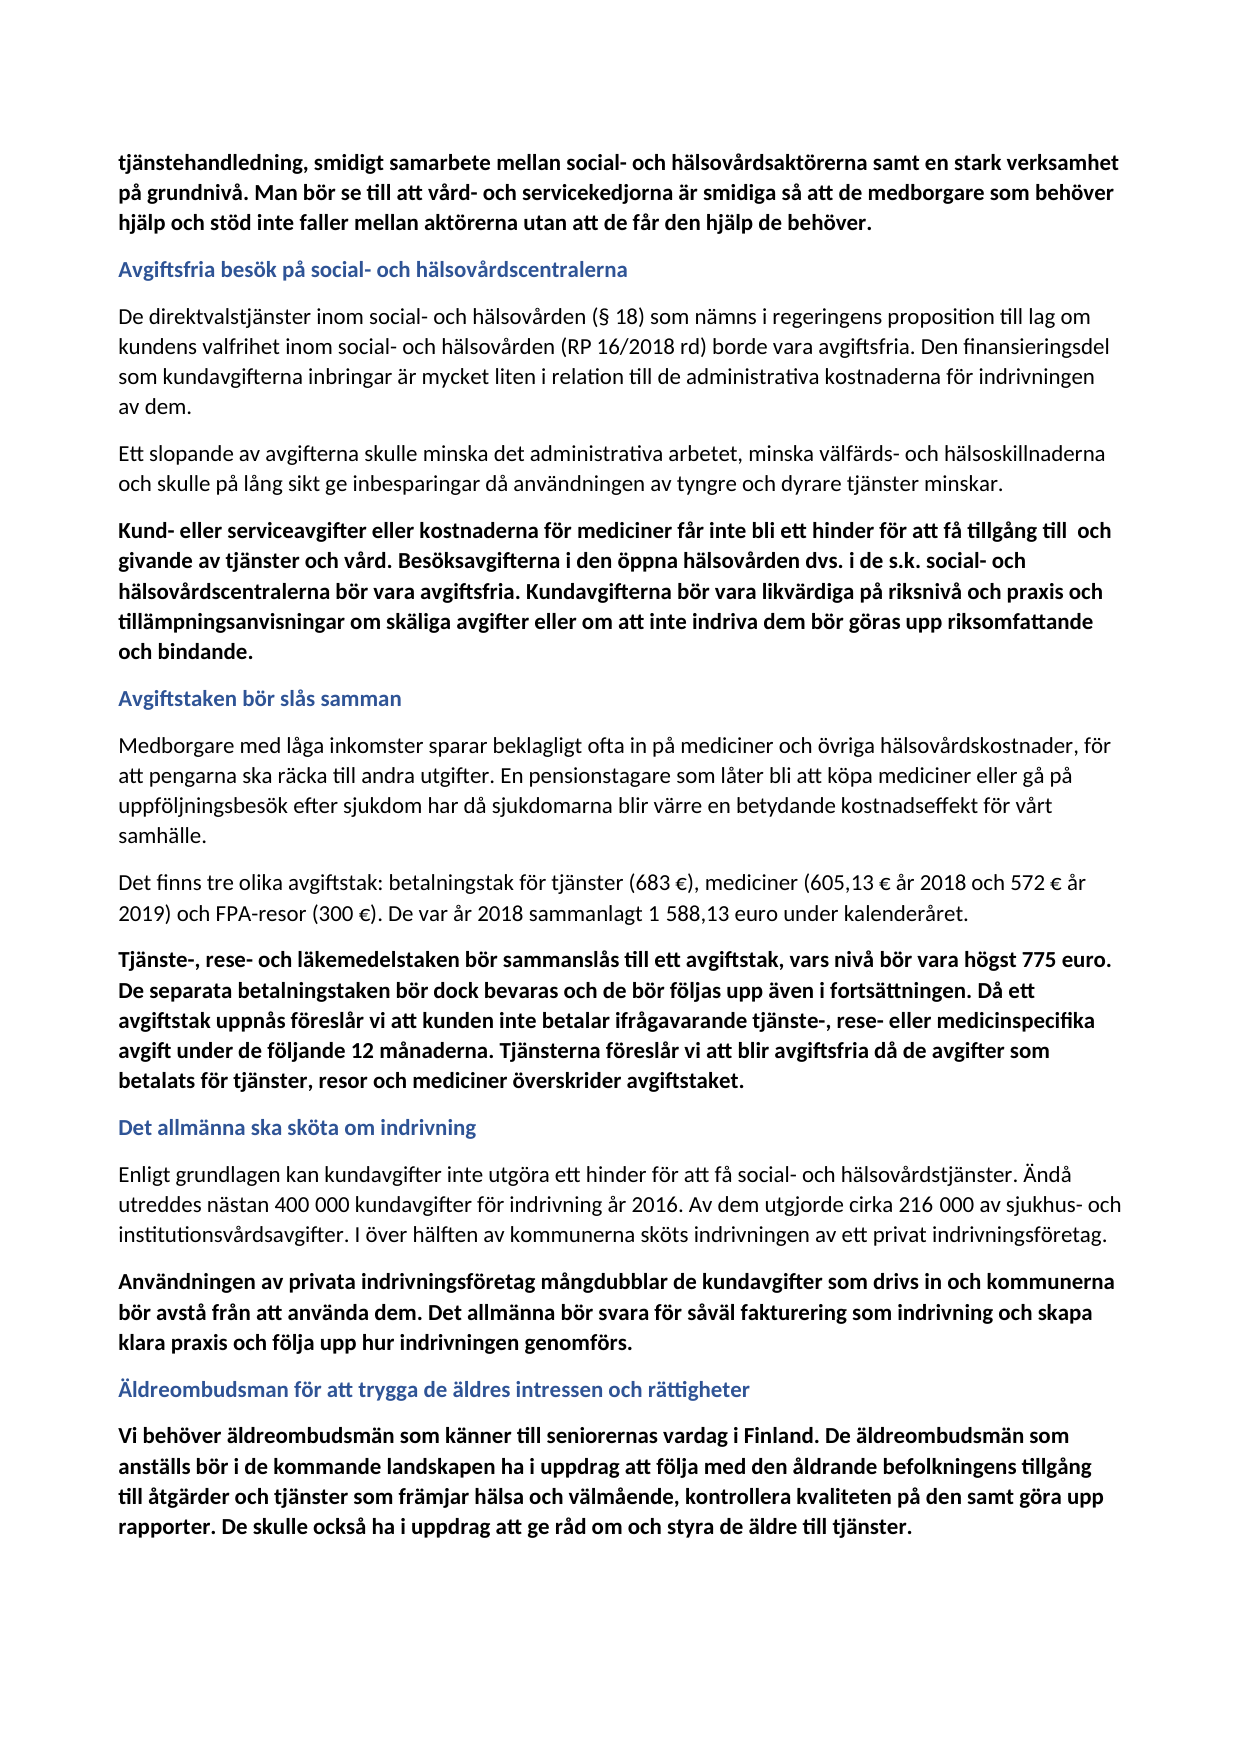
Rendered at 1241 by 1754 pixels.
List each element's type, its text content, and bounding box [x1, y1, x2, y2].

text Ett slopande av avgifterna skulle minska det administrativa arbetet, minska välfärds- och hälsoskillnaderna och skulle på lång sikt ge inbesparingar då användningen av tyngre och dyrare tjänster minskar. [118, 439, 1122, 497]
text Användningen av privata indrivningsföretag mångdubblar de kundavgifter som drivs in och kommunerna bör avstå från att använda dem. Det allmänna bör svara för såväl fakturering som indrivning och skapa klara praxis och följa upp hur indrivningen genomförs. [118, 1267, 1122, 1356]
text Äldreombudsman för att trygga de äldres intressen och rättigheter [118, 1375, 1122, 1403]
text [118, 148, 1122, 236]
text Det allmänna ska sköta om indrivning [118, 1113, 1122, 1141]
text Tjänste-, rese- och läkemedelstaken bör sammanslås till ett avgiftstak, vars nivå bör vara högst 775 euro. De separata betalningstaken bör dock bevaras och de bör följas upp även i fortsättningen. Då ett avgiftstak uppnås föreslår vi att kunden inte betalar ifrågavarande tjänste-, rese- eller medicinspecifika avgift under de följande 12 månaderna. Tjänsterna föreslår vi att blir avgiftsfria då de avgifter som betalats för tjänster, resor och mediciner överskrider avgiftstaket. [118, 946, 1122, 1094]
text Avgiftstaken bör slås samman [118, 684, 1122, 712]
text De direktvalstjänster inom social- och hälsovården (§ 18) som nämns i regeringens proposition till lag om kundens valfrihet inom social- och hälsovården (RP 16/2018 rd) borde vara avgiftsfria. Den finansieringsdel som kundavgifterna inbringar är mycket liten i relation till de administrativa kostnaderna för indrivningen av dem. [118, 302, 1122, 420]
text Medborgare med låga inkomster sparar beklagligt ofta in på mediciner och övriga hälsovårdskostnader, för att pengarna ska räcka till andra utgifter. En pensionstagare som låter bli att köpa mediciner eller gå på uppföljningsbesök efter sjukdom har då sjukdomarna blir värre en betydande kostnadseffekt för vårt samhälle. [118, 731, 1122, 849]
text Vi behöver äldreombudsmän som känner till seniorernas vardag i Finland. De äldreombudsmän som anställs bör i de kommande landskapen ha i uppdrag att följa med den åldrande befolkningens tillgång till åtgärder och tjänster som främjar hälsa och välmående, kontrollera kvaliteten på den samt göra upp rapporter. De skulle också ha i uppdrag att ge råd om och styra de äldre till tjänster. [118, 1422, 1122, 1540]
text Avgiftsfria besök på social- och hälsovårdscentralerna [118, 255, 1122, 283]
text Enligt grundlagen kan kundavgifter inte utgöra ett hinder för att få social- och hälsovårdstjänster. Ändå utreddes nästan 400 000 kundavgifter för indrivning år 2016. Av dem utgjorde cirka 216 000 av sjukhus- och institutionsvårdsavgifter. I över hälften av kommunerna sköts indrivningen av ett privat indrivningsföretag. [118, 1160, 1122, 1248]
text Det finns tre olika avgiftstak: betalningstak för tjänster (683 €), mediciner (605,13 € år 2018 och 572 € år 2019) och FPA-resor (300 €). De var år 2018 sammanlagt 1 588,13 euro under kalenderåret. [118, 868, 1122, 927]
text Kund- eller serviceavgifter eller kostnaderna för mediciner får inte bli ett hinder för att få tillgång till och givande av tjänster och vård. Besöksavgifterna i den öppna hälsovården dvs. i de s.k. social- och hälsovårdscentralerna bör vara avgiftsfria. Kundavgifterna bör vara likvärdiga på riksnivå och praxis och tillämpningsanvisningar om skäliga avgifter eller om att inte indriva dem bör göras upp riksomfattande och bindande. [118, 516, 1122, 665]
